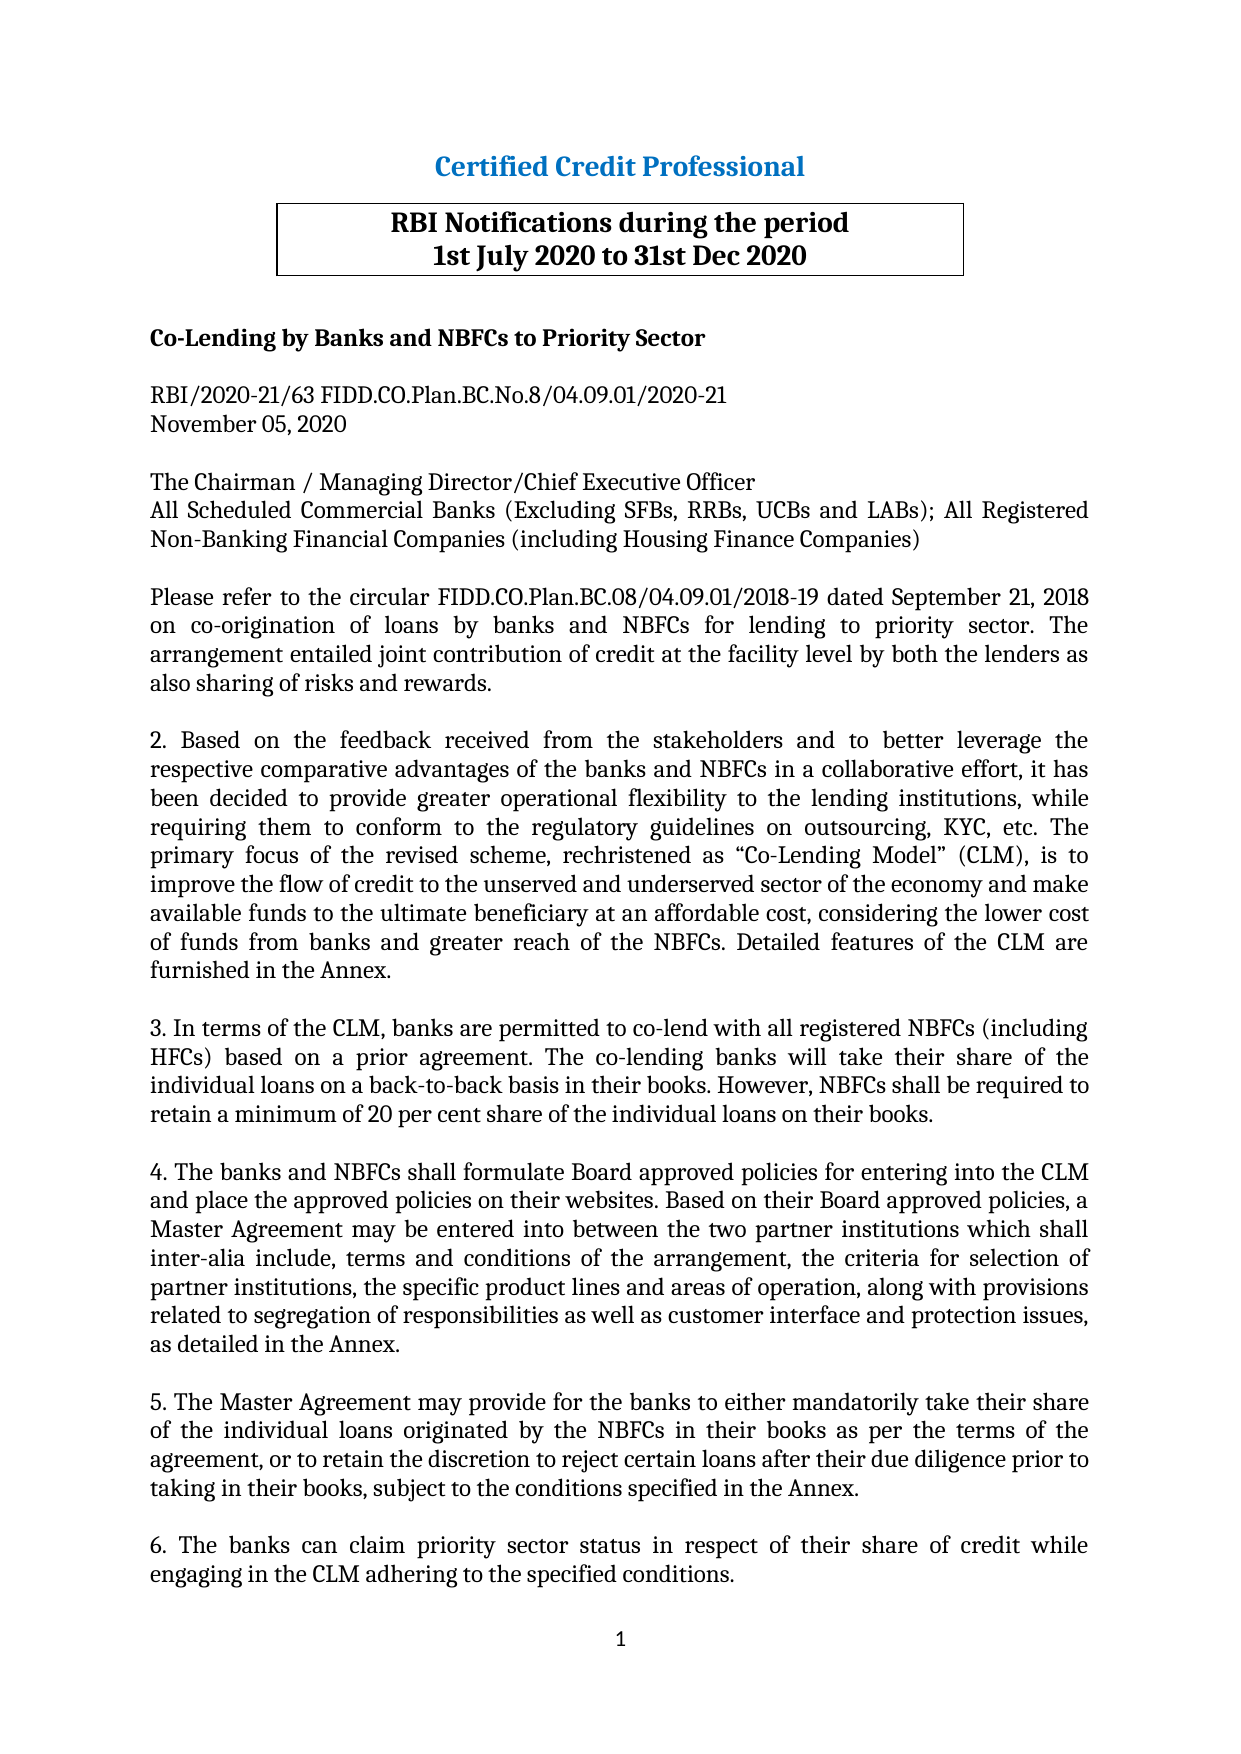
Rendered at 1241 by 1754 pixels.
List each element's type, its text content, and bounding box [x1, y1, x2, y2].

text Please refer to the circular FIDD.CO.Plan.BC.08/04.09.01/2018-19 dated September 21, 2018 on co-origination of loans by banks and NBFCs for lending to priority sector. The arrangement entailed joint contribution of credit at the facility level by both the lenders as also sharing of risks and rewards. [150, 583, 1090, 698]
text 6. The banks can claim priority sector status in respect of their share of credit while engaging in the CLM adhering to the specified conditions. [150, 1531, 1090, 1589]
text RBI/2020-21/63 FIDD.CO.Plan.BC.No.8/04.09.01/2020-21 [150, 381, 1090, 410]
text 4. The banks and NBFCs shall formulate Board approved policies for entering into the CLM and place the approved policies on their websites. Based on their Board approved policies, a Master Agreement may be entered into between the two partner institutions which shall inter-alia include, terms and conditions of the arrangement, the criteria for selection of partner institutions, the specific product lines and areas of operation, along with provisions related to segregation of responsibilities as well as customer interface and protection issues, as detailed in the Annex. [150, 1158, 1090, 1359]
text Certified Credit Professional [150, 150, 1090, 183]
text All Scheduled Commercial Banks (Excluding SFBs, RRBs, UCBs and LABs); All Registered Non-Banking Financial Companies (including Housing Finance Companies) [150, 496, 1090, 554]
text November 05, 2020 [150, 410, 1090, 439]
text 1st July 2020 to 31st Dec 2020 [278, 236, 963, 275]
text Co-Lending by Banks and NBFCs to Priority Sector [150, 324, 1090, 353]
text 2. Based on the feedback received from the stakeholders and to better leverage the respective comparative advantages of the banks and NBFCs in a collaborative effort, it has been decided to provide greater operational flexibility to the lending institutions, while requiring them to conform to the regulatory guidelines on outsourcing, KYC, etc. The primary focus of the revised scheme, rechristened as “Co-Lending Model” (CLM), is to improve the flow of credit to the unserved and underserved sector of the economy and make available funds to the ultimate beneficiary at an affordable cost, considering the lower cost of funds from banks and greater reach of the NBFCs. Detailed features of the CLM are furnished in the Annex. [150, 726, 1090, 985]
text 5. The Master Agreement may provide for the banks to either mandatorily take their share of the individual loans originated by the NBFCs in their books as per the terms of the agreement, or to retain the discretion to reject certain loans after their due diligence prior to taking in their books, subject to the conditions specified in the Annex. [150, 1388, 1090, 1503]
text 3. In terms of the CLM, banks are permitted to co-lend with all registered NBFCs (including HFCs) based on a prior agreement. The co-lending banks will take their share of the individual loans on a back-to-back basis in their books. However, NBFCs shall be required to retain a minimum of 20 per cent share of the individual loans on their books. [150, 1014, 1090, 1129]
text The Chairman / Managing Director/Chief Executive Officer [150, 468, 1090, 496]
text RBI Notifications during the period [278, 204, 963, 236]
